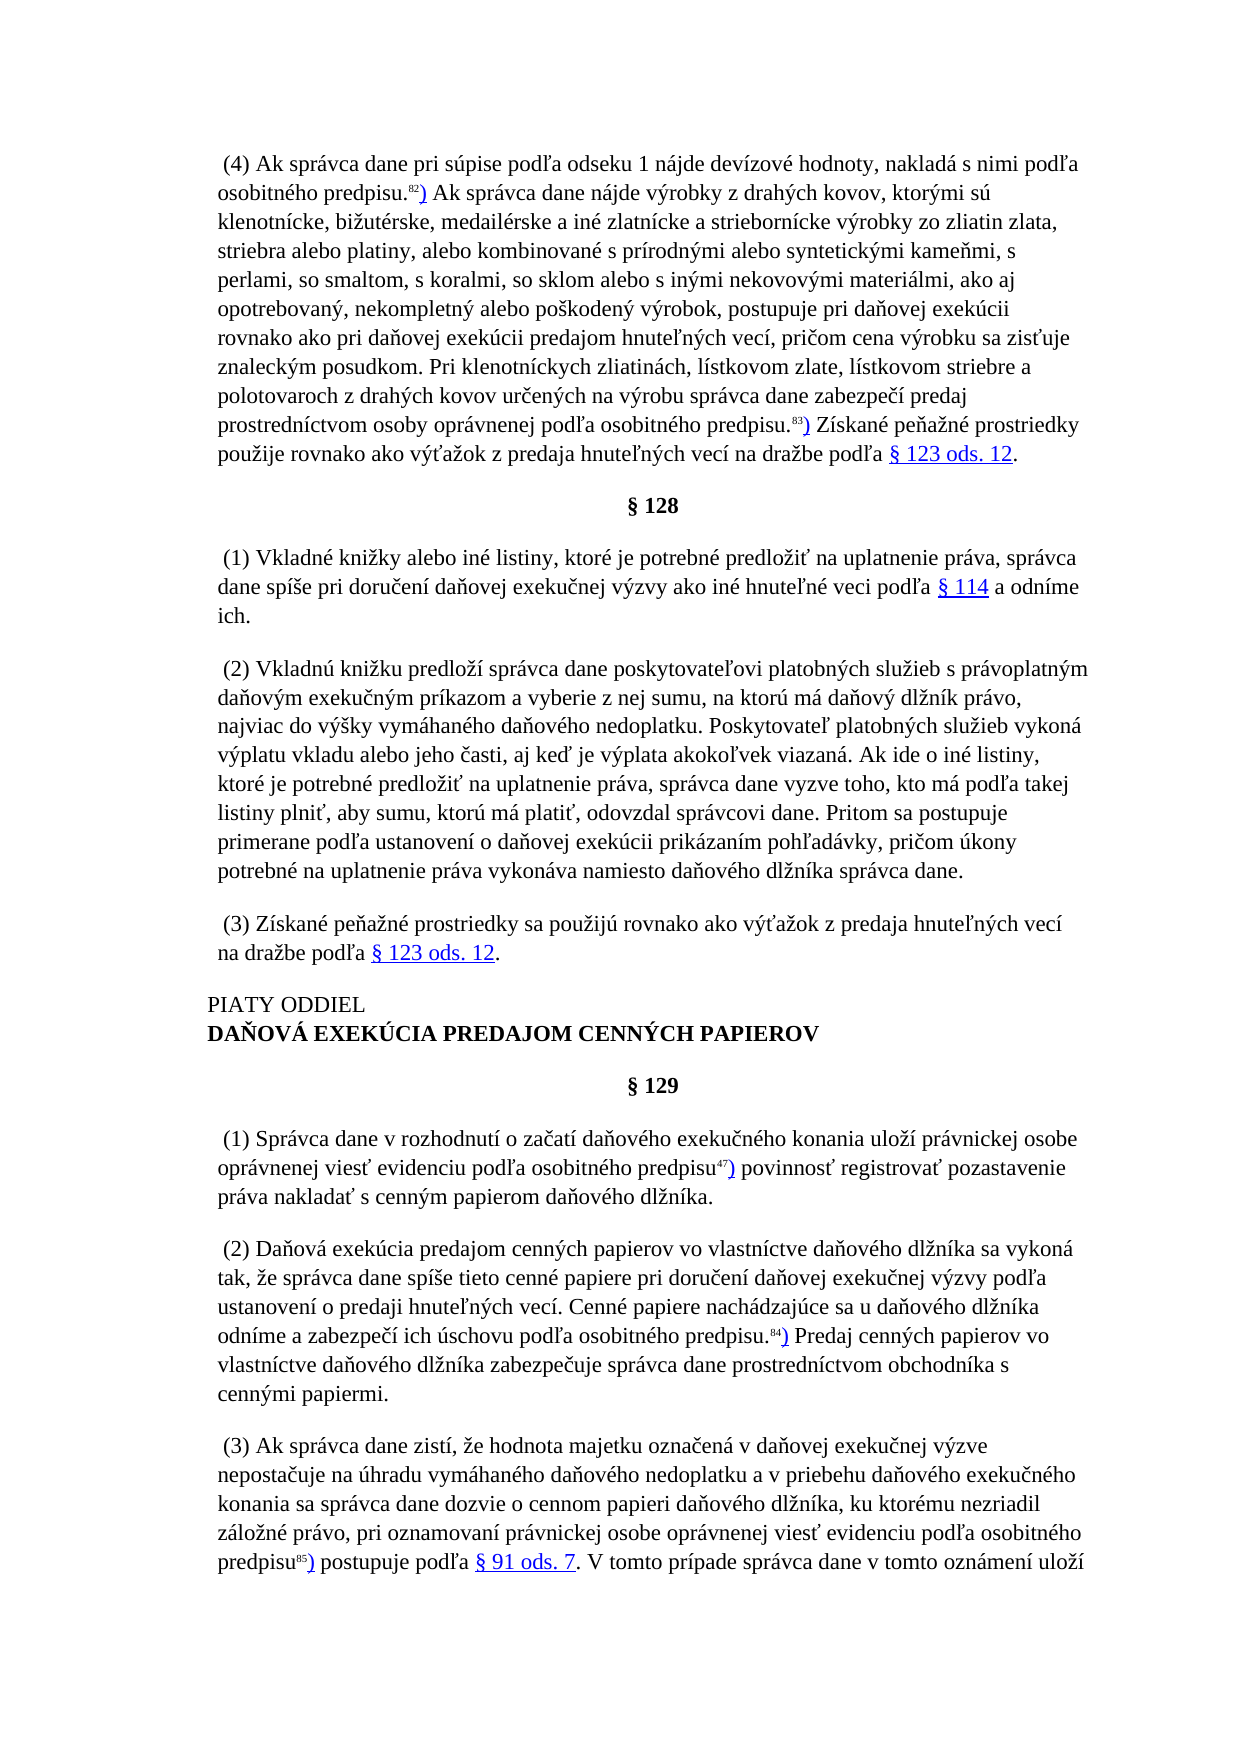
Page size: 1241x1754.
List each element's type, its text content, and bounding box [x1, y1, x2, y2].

text (2) Vkladnú knižku predloží správca dane poskytovateľovi platobných služieb s právoplatným daňovým exekučným príkazom a vyberie z nej sumu, na ktorú má daňový dlžník právo, najviac do výšky vymáhaného daňového nedoplatku. Poskytovateľ platobných služieb vykoná výplatu vkladu alebo jeho časti, aj keď je výplata akokoľvek viazaná. Ak ide o iné listiny, ktoré je potrebné predložiť na uplatnenie práva, správca dane vyzve toho, kto má podľa takej listiny plniť, aby sumu, ktorú má platiť, odovzdal správcovi dane. Pritom sa postupuje primerane podľa ustanovení o daňovej exekúcii prikázaním pohľadávky, pričom úkony potrebné na uplatnenie práva vykonáva namiesto daňového dlžníka správca dane. [217, 655, 1090, 884]
text (2) Daňová exekúcia predajom cenných papierov vo vlastníctve daňového dlžníka sa vykoná tak, že správca dane spíše tieto cenné papiere pri doručení daňovej exekučnej výzvy podľa ustanovení o predaji hnuteľných vecí. Cenné papiere nachádzajúce sa u daňového dlžníka odníme a zabezpečí ich úschovu podľa osobitného predpisu.84) Predaj cenných papierov vo vlastníctve daňového dlžníka zabezpečuje správca dane prostredníctvom obchodníka s cennými papiermi. [217, 1235, 1090, 1406]
text PIATY ODDIEL [202, 991, 1090, 1017]
text § 129 [209, 1072, 1090, 1099]
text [217, 1432, 1090, 1574]
text § 128 [209, 492, 1090, 518]
text (3) Získané peňažné prostriedky sa použijú rovnako ako výťažok z predaja hnuteľných vecí na dražbe podľa § 123 ods. 12. [217, 910, 1090, 965]
text DAŇOVÁ EXEKÚCIA PREDAJOM CENNÝCH PAPIEROV [202, 1020, 1090, 1046]
text (1) Vkladné knižky alebo iné listiny, ktoré je potrebné predložiť na uplatnenie práva, správca dane spíše pri doručení daňovej exekučnej výzvy ako iné hnuteľné veci podľa § 114 a odníme ich. [217, 544, 1090, 629]
text (4) Ak správca dane pri súpise podľa odseku 1 nájde devízové hodnoty, nakladá s nimi podľa osobitného predpisu.82) Ak správca dane nájde výrobky z drahých kovov, ktorými sú klenotnícke, bižutérske, medailérske a iné zlatnícke a striebornícke výrobky zo zliatin zlata, striebra alebo platiny, alebo kombinované s prírodnými alebo syntetickými kameňmi, s perlami, so smaltom, s koralmi, so sklom alebo s inými nekovovými materiálmi, ako aj opotrebovaný, nekompletný alebo poškodený výrobok, postupuje pri daňovej exekúcii rovnako ako pri daňovej exekúcii predajom hnuteľných vecí, pričom cena výrobku sa zisťuje znaleckým posudkom. Pri klenotníckych zliatinách, lístkovom zlate, lístkovom striebre a polotovaroch z drahých kovov určených na výrobu správca dane zabezpečí predaj prostredníctvom osoby oprávnenej podľa osobitného predpisu.83) Získané peňažné prostriedky použije rovnako ako výťažok z predaja hnuteľných vecí na dražbe podľa § 123 ods. 12. [217, 150, 1090, 466]
text (1) Správca dane v rozhodnutí o začatí daňového exekučného konania uloží právnickej osobe oprávnenej viesť evidenciu podľa osobitného predpisu47) povinnosť registrovať pozastavenie práva nakladať s cenným papierom daňového dlžníka. [217, 1125, 1090, 1209]
